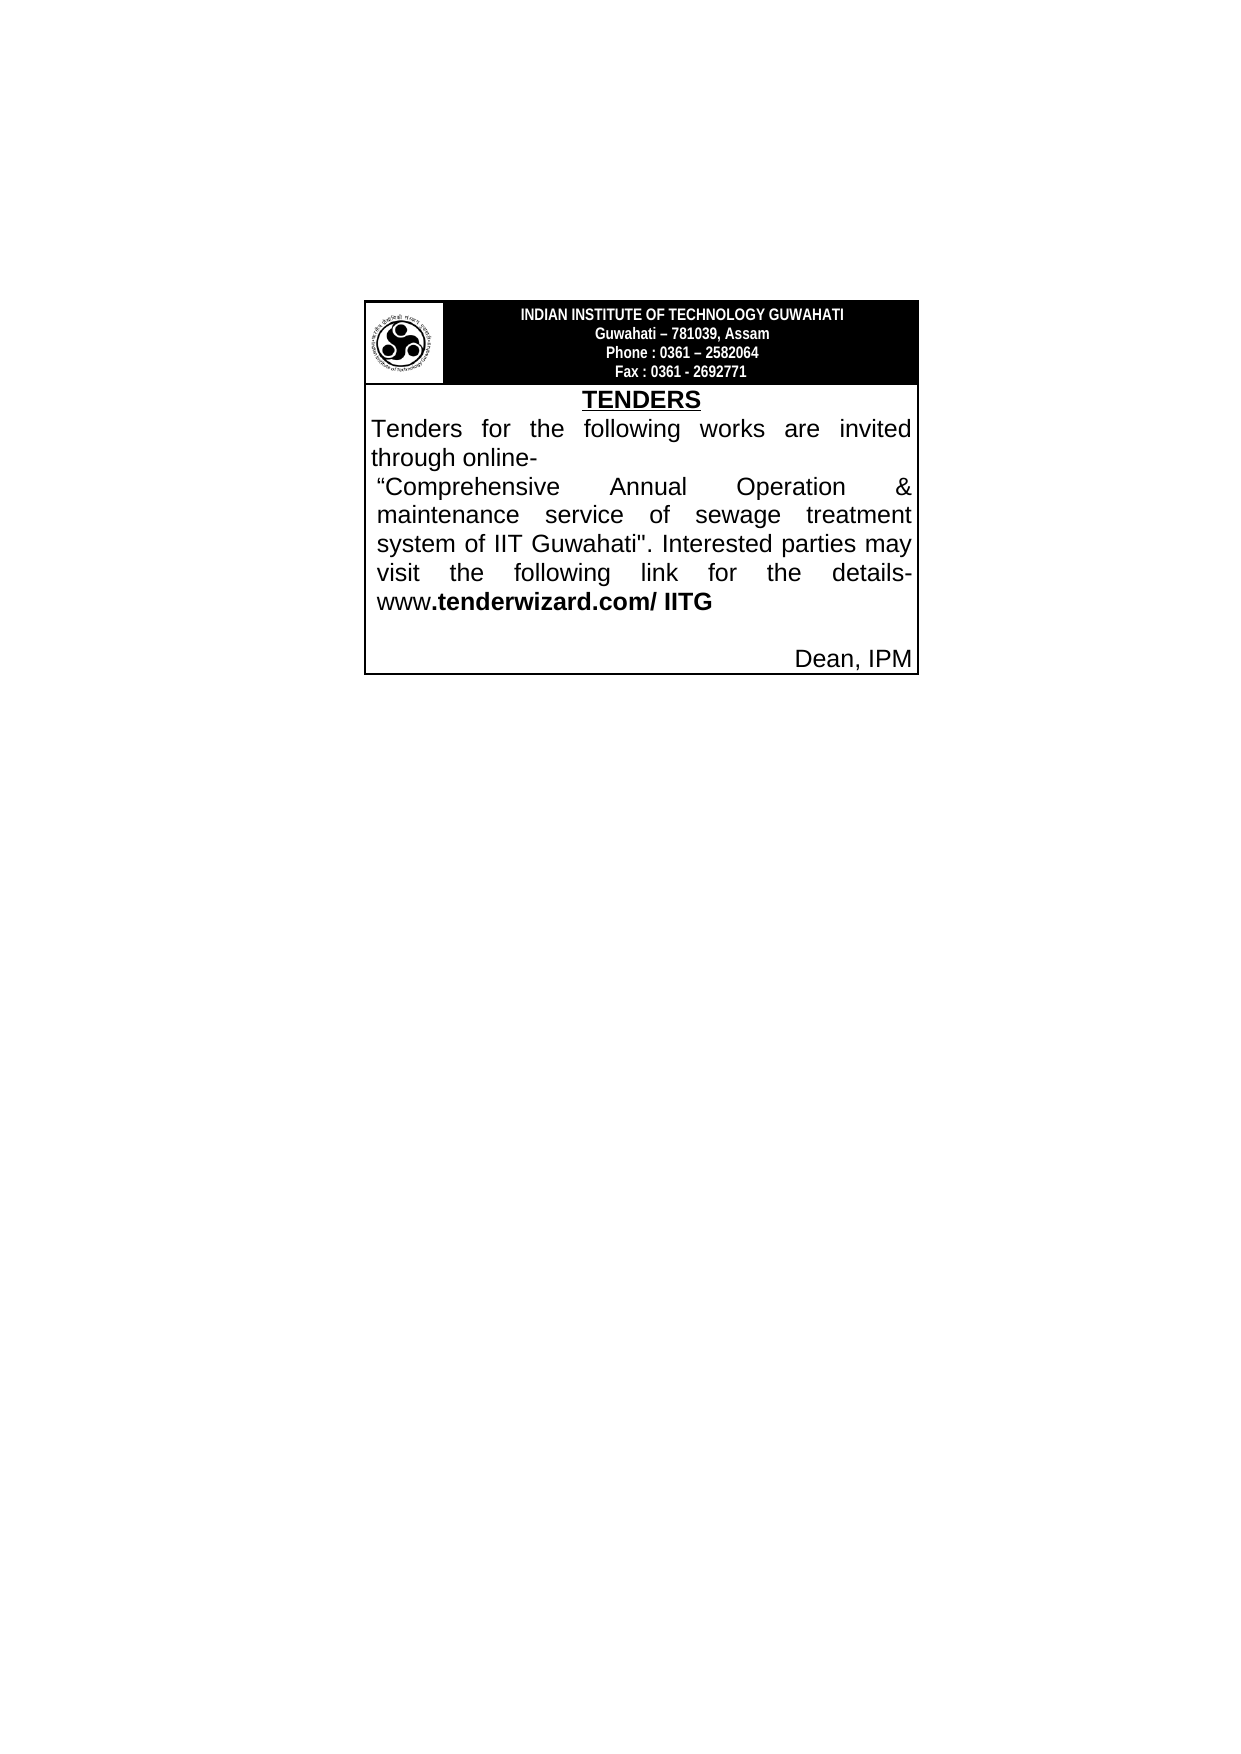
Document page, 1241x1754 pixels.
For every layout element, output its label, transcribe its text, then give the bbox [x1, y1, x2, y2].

table_header [366, 303, 443, 383]
picture [369, 313, 432, 373]
table_cell TENDERS Tenders for the following works are invited through online- “Comprehensive Annual Operation & maintenance service of sewage treatment system of IIT Guwahati". Interested parties may visit the following link for the details-www.tenderwizard.com/ IITG Dean, IPM [366, 385, 917, 673]
table_header INDIAN INSTITUTE OF TECHNOLOGY GUWAHATI Guwahati – 781039, Assam Phone : 0361 – 2582064 Fax : 0361 - 2692771 [445, 303, 917, 383]
